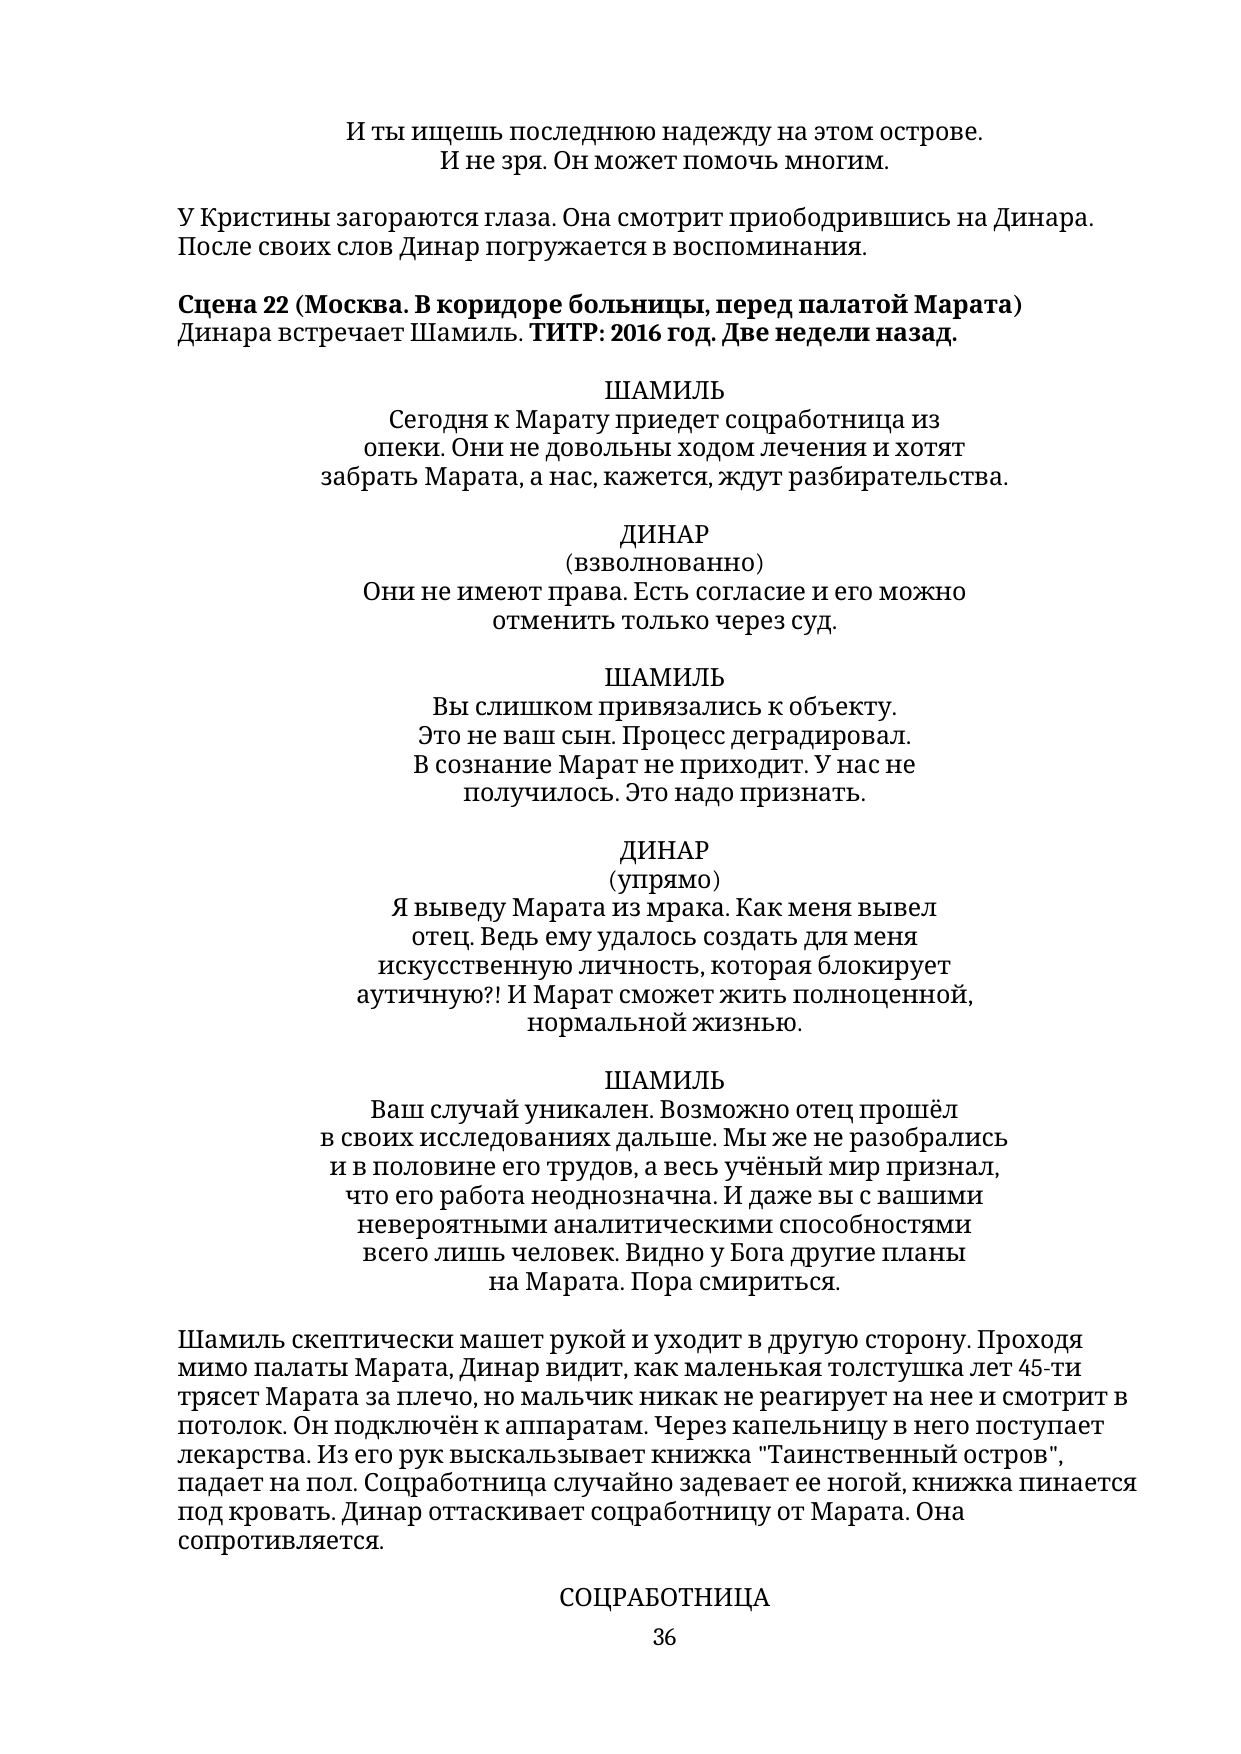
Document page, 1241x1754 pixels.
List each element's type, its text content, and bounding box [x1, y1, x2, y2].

text СОЦРАБОТНИЦА [177, 1584, 1152, 1613]
text (взволнованно) [177, 549, 1152, 578]
text (упрямо) [177, 866, 1152, 894]
text Сцена 22 (Москва. В коридоре больницы, перед палатой Марата) [177, 291, 1152, 319]
text искусственную личность, которая блокирует [177, 952, 1152, 981]
text в своих исследованиях дальше. Мы же не разобрались [177, 1124, 1152, 1153]
text и в половине его трудов, а весь учёный мир признал, [177, 1153, 1152, 1182]
text невероятными аналитическими способностями [177, 1211, 1152, 1239]
text ШАМИЛЬ [177, 377, 1152, 406]
text И не зря. Он может помочь многим. [177, 147, 1152, 176]
text Динара встречает Шамиль. ТИТР: 2016 год. Две недели назад. [177, 319, 1152, 348]
text ШАМИЛЬ [177, 664, 1152, 693]
text Я выведу Марата из мрака. Как меня вывел [177, 894, 1152, 923]
text на Марата. Пора смириться. [177, 1268, 1152, 1297]
text Шамиль скептически машет рукой и уходит в другую сторону. Проходя мимо палаты Марата, Динар видит, как маленькая толстушка лет 45-ти трясет Марата за плечо, но мальчик никак не реагирует на нее и смотрит в потолок. Он подключён к аппаратам. Через капельницу в него поступает лекарства. Из его рук выскальзывает книжка "Таинственный остров", падает на пол. Соцработница случайно задевает ее ногой, книжка пинается под кровать. Динар оттаскивает соцработницу от Марата. Она сопротивляется. [177, 1326, 1152, 1556]
text И ты ищешь последнюю надежду на этом острове. [177, 118, 1152, 147]
text ДИНАР [177, 837, 1152, 866]
text В сознание Марат не приходит. У нас не [177, 751, 1152, 779]
text Это не ваш сын. Процесс деградировал. [177, 722, 1152, 751]
text Вы слишком привязались к объекту. [177, 693, 1152, 722]
text ДИНАР [177, 521, 1152, 549]
text опеки. Они не довольны ходом лечения и хотят [177, 434, 1152, 463]
text отменить только через суд. [177, 607, 1152, 636]
text нормальной жизнью. [177, 1009, 1152, 1038]
text У Кристины загораются глаза. Она смотрит приободрившись на Динара. После своих слов Динар погружается в воспоминания. [177, 204, 1152, 262]
text аутичную?! И Марат сможет жить полноценной, [177, 981, 1152, 1009]
text Сегодня к Марату приедет соцработница из [177, 406, 1152, 434]
text что его работа неоднозначна. И даже вы с вашими [177, 1182, 1152, 1211]
text забрать Марата, а нас, кажется, ждут разбирательства. [177, 463, 1152, 492]
text всего лишь человек. Видно у Бога другие планы [177, 1239, 1152, 1268]
text получилось. Это надо признать. [177, 779, 1152, 808]
text Они не имеют права. Есть согласие и его можно [177, 578, 1152, 607]
text ШАМИЛЬ [177, 1067, 1152, 1096]
text Ваш случай уникален. Возможно отец прошёл [177, 1096, 1152, 1124]
text отец. Ведь ему удалось создать для меня [177, 923, 1152, 952]
